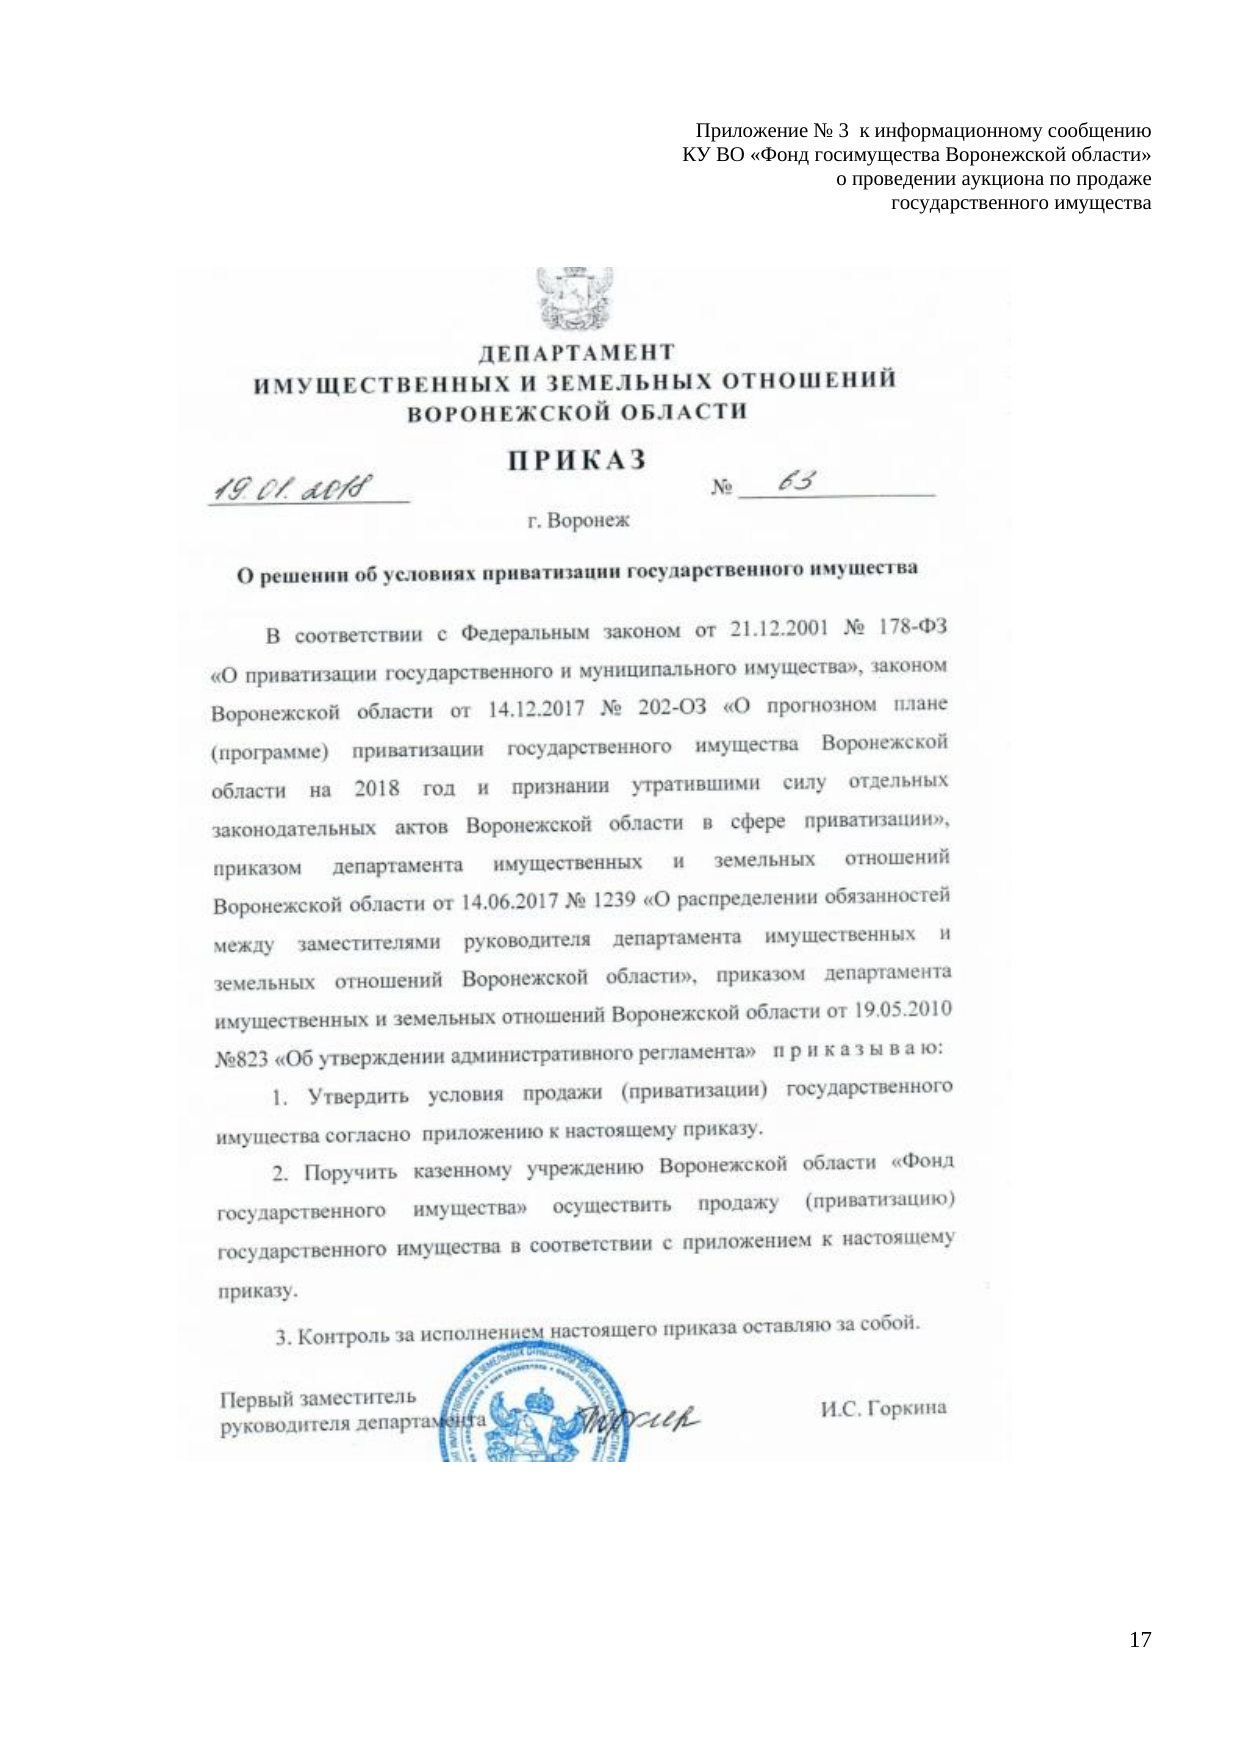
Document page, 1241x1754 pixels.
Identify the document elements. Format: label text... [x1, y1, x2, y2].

text Приложение № 3 к информационному сообщению [177, 118, 1152, 142]
text государственного имущества [177, 190, 1152, 214]
text КУ ВО «Фонд госимущества Воронежской области» [177, 142, 1152, 166]
picture [177, 267, 1012, 1462]
text о проведении аукциона по продаже [177, 166, 1152, 190]
